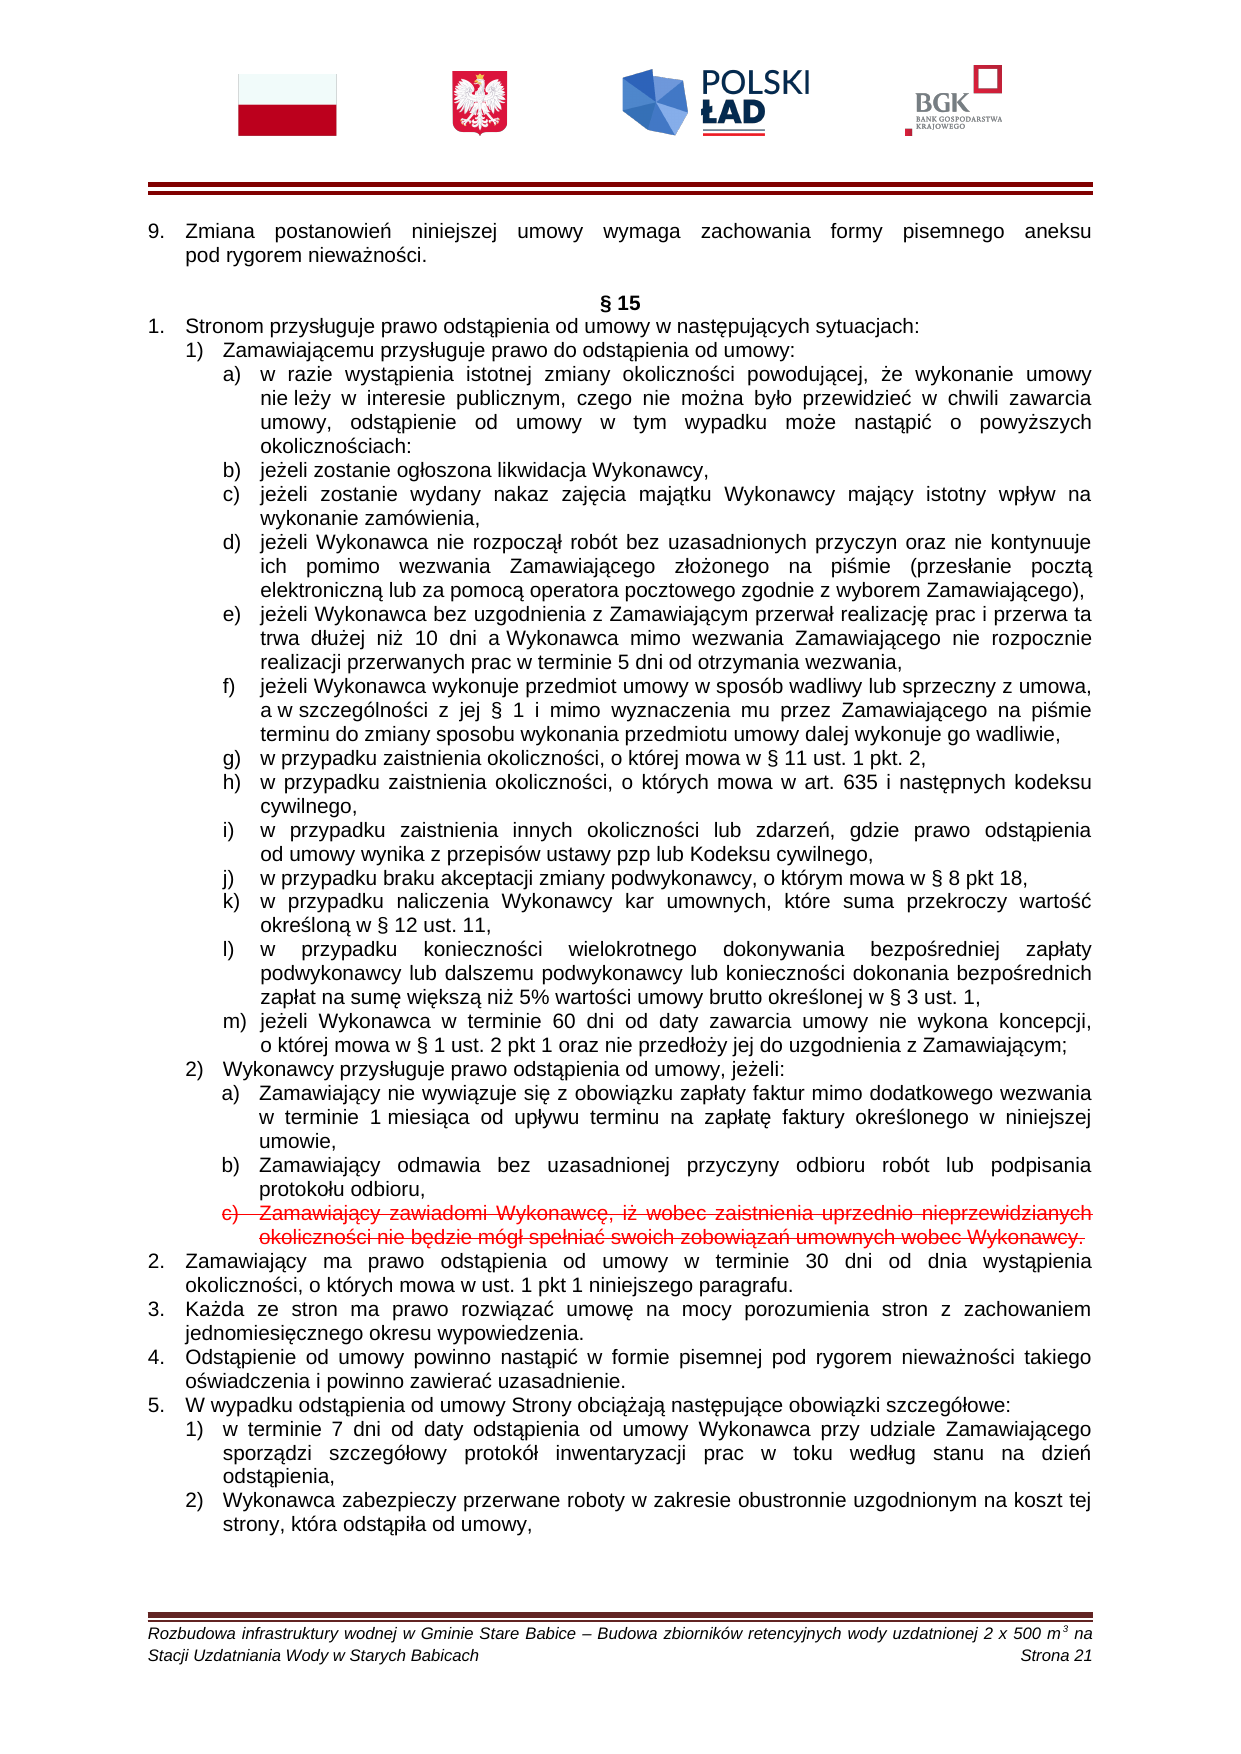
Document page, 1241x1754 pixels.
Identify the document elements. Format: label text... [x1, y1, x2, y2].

list Wykonawca zabezpieczy przerwane roboty w zakresie obustronnie uzgodnionym na koszt tej strony, która odstąpiła od umowy, [185, 1488, 1093, 1536]
list Wykonawcy przysługuje prawo odstąpienia od umowy, jeżeli: [185, 1057, 1093, 1081]
list W wypadku odstąpienia od umowy Strony obciążają następujące obowiązki szczegółowe: [148, 1392, 1093, 1416]
text § 15 [148, 290, 1093, 314]
list Każda ze stron ma prawo rozwiązać umowę na mocy porozumienia stron z zachowaniem jednomiesięcznego okresu wypowiedzenia. [148, 1297, 1093, 1344]
list Stronom przysługuje prawo odstąpienia od umowy w następujących sytuacjach: [148, 314, 1093, 338]
list jeżeli zostanie wydany nakaz zajęcia majątku Wykonawcy mający istotny wpływ na wykonanie zamówienia, [223, 482, 1093, 530]
list w terminie 7 dni od daty odstąpienia od umowy Wykonawca przy udziale Zamawiającego sporządzi szczegółowy protokół inwentaryzacji prac w toku według stanu na dzień odstąpienia, [185, 1416, 1093, 1488]
list Zamawiający odmawia bez uzasadnionej przyczyny odbioru robót lub podpisania protokołu odbioru, [221, 1153, 1093, 1201]
list w razie wystąpienia istotnej zmiany okoliczności powodującej, że wykonanie umowy nie leży w interesie publicznym, czego nie można było przewidzieć w chwili zawarcia umowy, odstąpienie od umowy w tym wypadku może nastąpić o powyższych okolicznościach: [223, 362, 1093, 458]
list jeżeli Wykonawca nie rozpoczął robót bez uzasadnionych przyczyn oraz nie kontynuuje ich pomimo wezwania Zamawiającego złożonego na piśmie (przesłanie pocztą elektroniczną lub za pomocą operatora pocztowego zgodnie z wyborem Zamawiającego), [223, 530, 1093, 602]
list w przypadku naliczenia Wykonawcy kar umownych, które suma przekroczy wartość określoną w § 12 ust. 11, [223, 889, 1093, 937]
list Zamawiający zawiadomi Wykonawcę, iż wobec zaistnienia uprzednio nieprzewidzianych okoliczności nie będzie mógł spełniać swoich zobowiązań umownych wobec Wykonawcy. [221, 1201, 1093, 1214]
picture [452, 71, 508, 136]
list jeżeli Wykonawca wykonuje przedmiot umowy w sposób wadliwy lub sprzeczny z umowa, a w szczególności z jej § 1 i mimo wyznaczenia mu przez Zamawiającego na piśmie terminu do zmiany sposobu wykonania przedmiotu umowy dalej wykonuje go wadliwie, [223, 674, 1093, 746]
list w przypadku zaistnienia innych okoliczności lub zdarzeń, gdzie prawo odstąpienia od umowy wynika z przepisów ustawy pzp lub Kodeksu cywilnego, [223, 817, 1093, 865]
list Odstąpienie od umowy powinno nastąpić w formie pisemnej pod rygorem nieważności takiego oświadczenia i powinno zawierać uzasadnienie. [148, 1344, 1093, 1392]
list jeżeli Wykonawca bez uzgodnienia z Zamawiającym przerwał realizację prac i przerwa ta trwa dłużej niż 10 dni a Wykonawca mimo wezwania Zamawiającego nie rozpocznie realizacji przerwanych prac w terminie 5 dni od otrzymania wezwania, [223, 602, 1093, 674]
list w przypadku zaistnienia okoliczności, o której mowa w § 11 ust. 1 pkt. 2, [223, 746, 1093, 769]
list Zamawiającemu przysługuje prawo do odstąpienia od umowy: [185, 338, 1093, 362]
list jeżeli Wykonawca w terminie 60 dni od daty zawarcia umowy nie wykona koncepcji, o której mowa w § 1 ust. 2 pkt 1 oraz nie przedłoży jej do uzgodnienia z Zamawiającym; [223, 1009, 1093, 1057]
list w przypadku braku akceptacji zmiany podwykonawcy, o którym mowa w § 8 pkt 18, [223, 865, 1093, 889]
list w przypadku zaistnienia okoliczności, o których mowa w art. 635 i następnych kodeksu cywilnego, [223, 769, 1093, 817]
list w przypadku konieczności wielokrotnego dokonywania bezpośredniej zapłaty podwykonawcy lub dalszemu podwykonawcy lub konieczności dokonania bezpośrednich zapłat na sumę większą niż 5% wartości umowy brutto określonej w § 3 ust. 1, [223, 937, 1093, 1009]
picture [238, 74, 337, 136]
list Zamawiający ma prawo odstąpienia od umowy w terminie 30 dni od dnia wystąpienia okoliczności, o których mowa w ust. 1 pkt 1 niniejszego paragrafu. [148, 1249, 1093, 1297]
list Zmiana postanowień niniejszej umowy wymaga zachowania formy pisemnego aneksu pod rygorem nieważności. [148, 218, 1093, 266]
picture [905, 65, 1002, 136]
list jeżeli zostanie ogłoszona likwidacja Wykonawcy, [223, 458, 1093, 482]
list Zamawiający zawiadomi Wykonawcę, iż wobec zaistnienia uprzednio nieprzewidzianych okoliczności nie będzie mógł spełniać swoich zobowiązań umownych wobec Wykonawcy. [221, 1215, 1093, 1249]
picture [622, 69, 809, 136]
list Zamawiający nie wywiązuje się z obowiązku zapłaty faktur mimo dodatkowego wezwania w terminie 1 miesiąca od upływu terminu na zapłatę faktury określonego w niniejszej umowie, [221, 1081, 1093, 1153]
